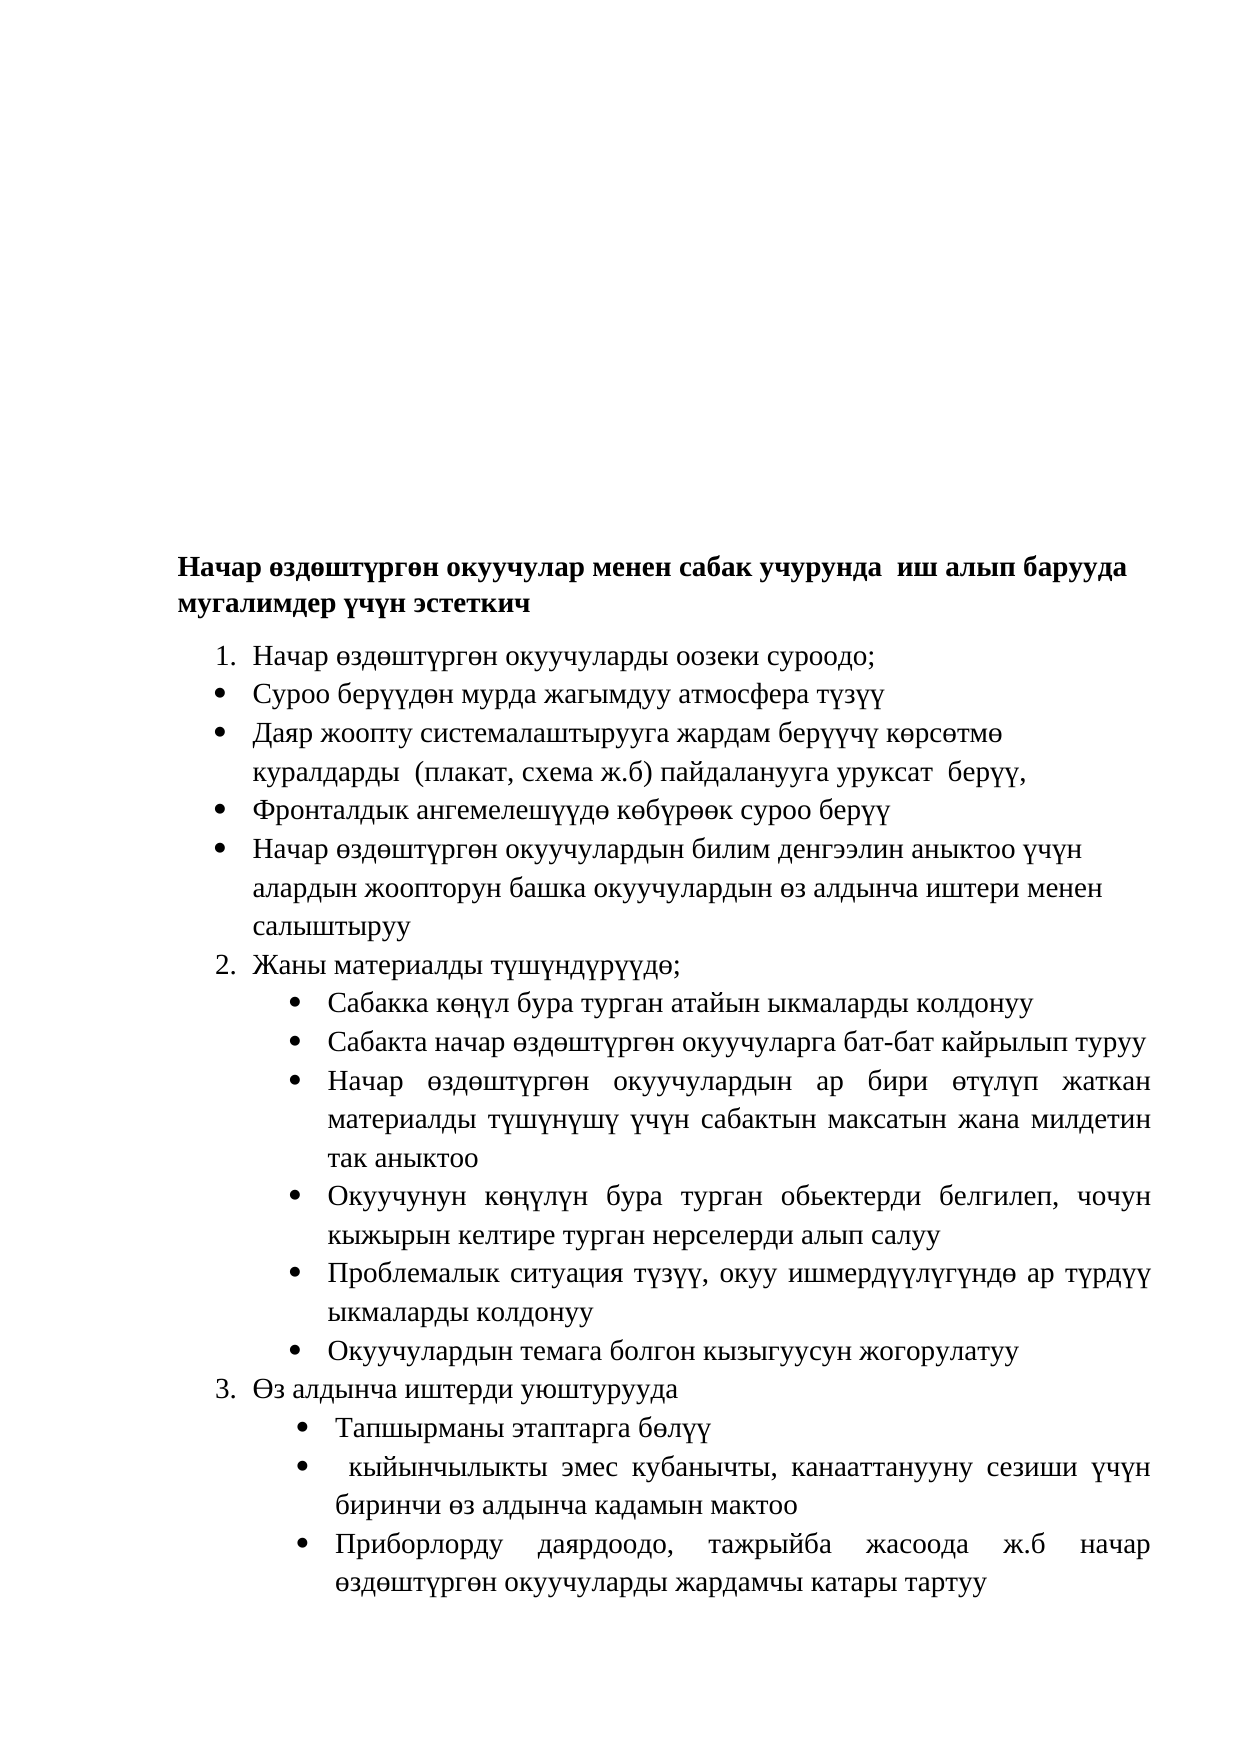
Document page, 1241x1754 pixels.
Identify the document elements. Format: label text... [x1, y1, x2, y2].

list Даяр жоопту системалаштырууга жардам берүүчү көрсөтмө куралдарды (плакат, схема ж.б) пайдаланууга уруксат берүү, [215, 821, 1152, 893]
list Жаны материалды түшүндүрүүдө; [215, 1052, 1152, 1086]
list Фронталдык ангемелешүүдө көбүрөөк суроо берүү [215, 898, 1152, 932]
list Сабакка көңүл бура турган атайын ыкмаларды колдонуу [290, 1091, 1152, 1125]
list Начар өздөштүргөн окуучулардын ар бири өтүлүп жаткан материалды түшүнүшү үчүн сабактын максатын жана милдетин так аныктоо [290, 1168, 1152, 1279]
list кыйынчылыкты эмес кубанычты, канааттанууну сезиши үчүн биринчи өз алдынча кадамын мактоо [297, 1554, 1152, 1626]
list Начар өздөштүргөн окуучулардын билим денгээлин аныктоо үчүн алардын жоопторун башка окуучулардын өз алдынча иштери менен салыштыруу [215, 937, 1152, 1047]
list Начар өздөштүргөн окуучуларды оозеки суроодо; [215, 744, 1152, 777]
list Тапшырманы этаптарга бөлүү [297, 1516, 1152, 1549]
list Суроо берүүдөн мурда жагымдуу атмосфера түзүү [215, 782, 1152, 816]
list Окуучулардын темага болгон кызыгуусун жогорулатуу [290, 1438, 1152, 1472]
list Сабакта начар өздөштүргөн окуучуларга бат-бат кайрылып туруу [290, 1130, 1152, 1163]
list Өз алдынча иштерди уюштурууда [215, 1477, 1152, 1511]
list Проблемалык ситуация түзүү, окуу ишмердүүлүгүндө ар түрдүү ыкмаларды колдонуу [290, 1361, 1152, 1433]
text Начар өздөштүргөн окуучулар менен сабак учурунда иш алып барууда мугалимдер үчүн эстеткич [177, 655, 1152, 724]
list Окуучунун көңүлүн бура турган обьектерди белгилеп, чочун кыжырын келтире турган нерселерди алып салуу [290, 1284, 1152, 1356]
